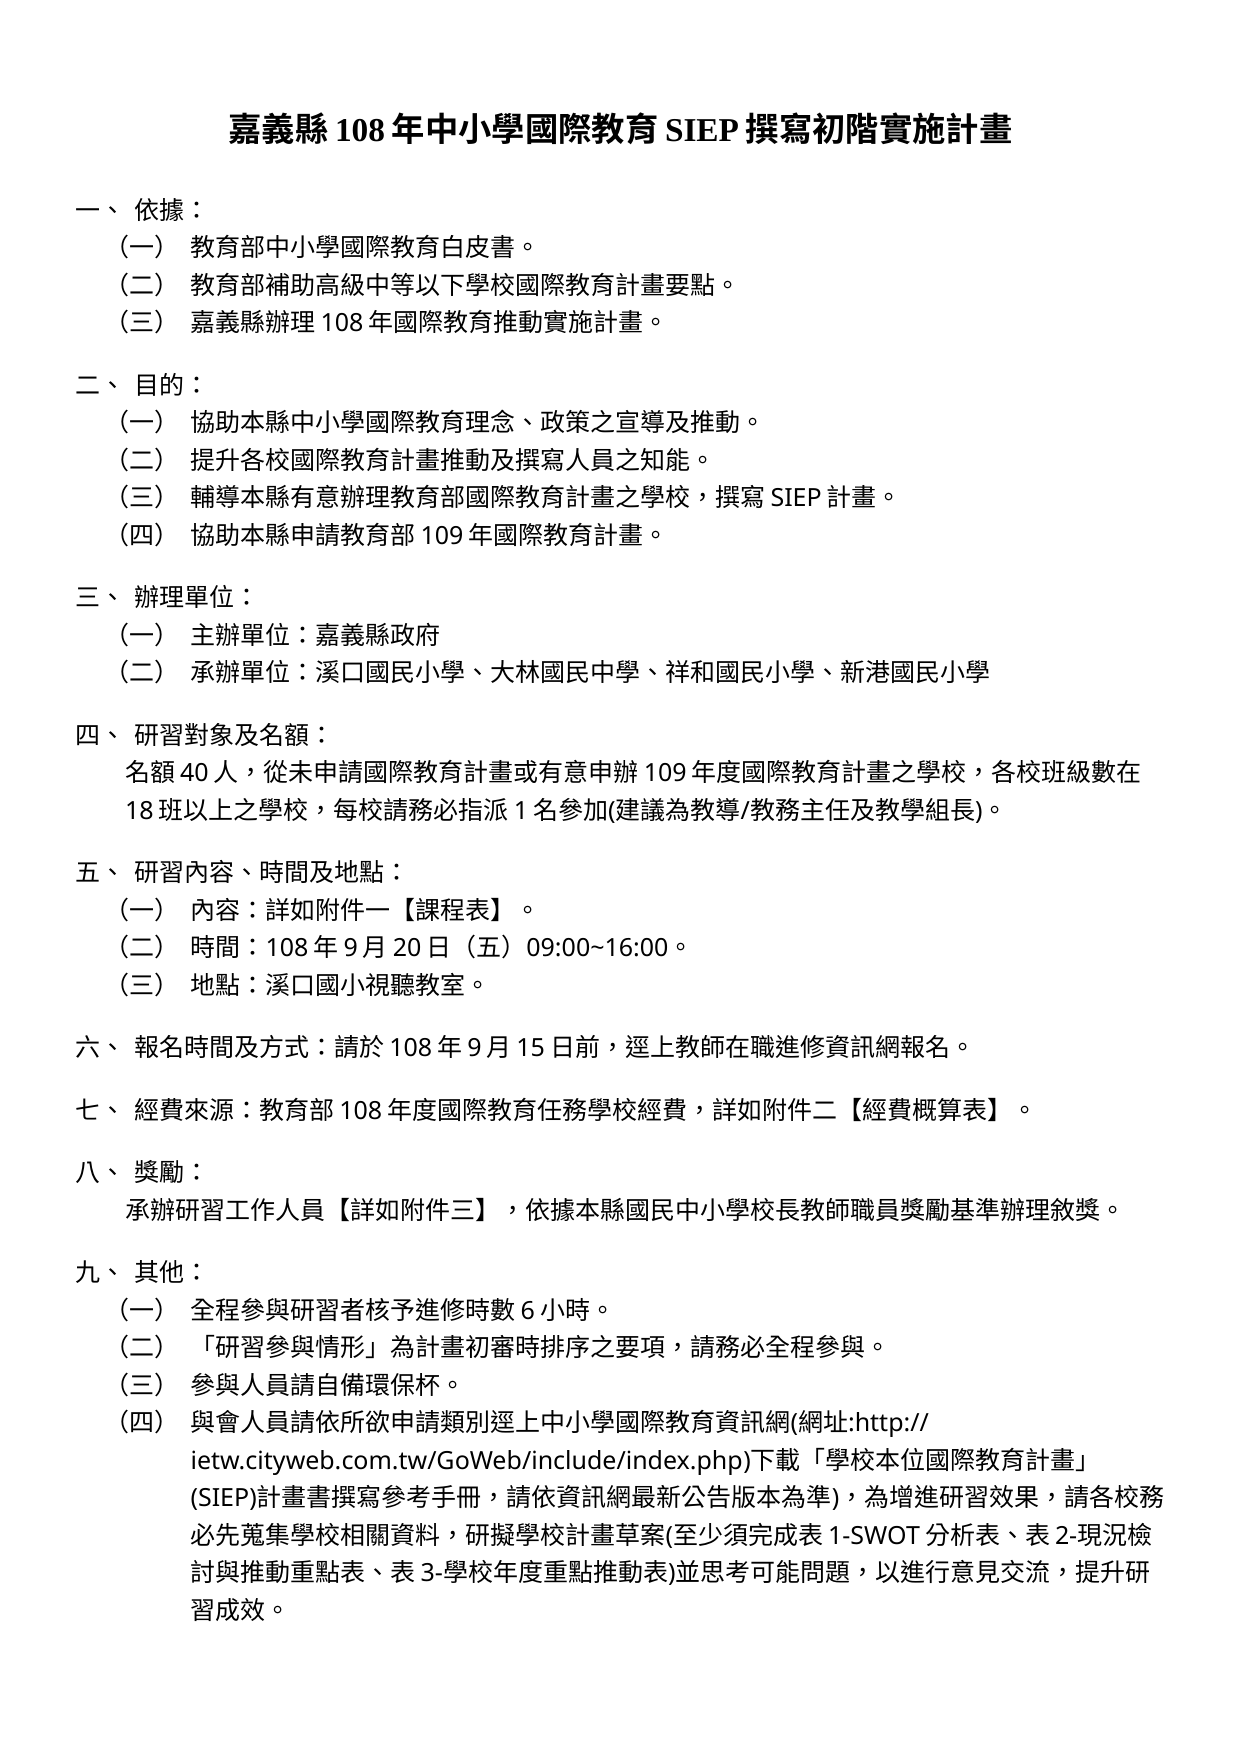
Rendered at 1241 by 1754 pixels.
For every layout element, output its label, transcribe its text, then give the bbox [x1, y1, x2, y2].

list 其他： [75, 1252, 1165, 1289]
list 與會人員請依所欲申請類別逕上中小學國際教育資訊網(網址:http://ietw.cityweb.com.tw/GoWeb/include/index.php)下載「學校本位國際教育計畫」(SIEP)計畫書撰寫參考手冊，請依資訊網最新公告版本為準)，為增進研習效果，請各校務必先蒐集學校相關資料，研擬學校計畫草案(至少須完成表1-SWOT分析表、表2-現況檢討與推動重點表、表3-學校年度重點推動表)並思考可能問題，以進行意見交流，提升研習成效。 [104, 1402, 1165, 1627]
list 承辦單位：溪口國民小學、大林國民中學、祥和國民小學、新港國民小學 [104, 652, 1165, 689]
list 地點：溪口國小視聽教室。 [104, 964, 1165, 1002]
list 獎勵： [75, 1152, 1165, 1189]
text 嘉義縣108年中小學國際教育SIEP撰寫初階實施計畫 [75, 89, 1165, 164]
list 協助本縣申請教育部109年國際教育計畫。 [104, 514, 1165, 552]
list 名額40人，從未申請國際教育計畫或有意申辦109年度國際教育計畫之學校，各校班級數在18班以上之學校，每校請務必指派1名參加(建議為教導/教務主任及教學組長)。 [125, 752, 1165, 827]
list 承辦研習工作人員【詳如附件三】，依據本縣國民中小學校長教師職員獎勵基準辦理敘獎。 [125, 1189, 1165, 1227]
list 經費來源：教育部108年度國際教育任務學校經費，詳如附件二【經費概算表】。 [75, 1089, 1165, 1127]
list 全程參與研習者核予進修時數6小時。 [104, 1289, 1165, 1327]
list 研習內容、時間及地點： [75, 852, 1165, 889]
list 提升各校國際教育計畫推動及撰寫人員之知能。 [104, 439, 1165, 477]
list 輔導本縣有意辦理教育部國際教育計畫之學校，撰寫SIEP計畫。 [104, 477, 1165, 514]
list 教育部中小學國際教育白皮書。 [104, 227, 1165, 264]
list 目的： [75, 364, 1165, 402]
list 內容：詳如附件一【課程表】。 [104, 889, 1165, 927]
list 參與人員請自備環保杯。 [104, 1364, 1165, 1402]
list 報名時間及方式：請於108年9月15日前，逕上教師在職進修資訊網報名。 [75, 1027, 1165, 1064]
list 教育部補助高級中等以下學校國際教育計畫要點。 [104, 264, 1165, 302]
list 依據： [75, 189, 1165, 227]
list 協助本縣中小學國際教育理念、政策之宣導及推動。 [104, 402, 1165, 439]
list 時間：108年9月20日（五）09:00~16:00。 [104, 927, 1165, 964]
list 辦理單位： [75, 577, 1165, 614]
list 「研習參與情形」為計畫初審時排序之要項，請務必全程參與。 [104, 1327, 1165, 1364]
list 主辦單位：嘉義縣政府 [104, 614, 1165, 652]
list 研習對象及名額： [75, 714, 1165, 752]
list 嘉義縣辦理108年國際教育推動實施計畫。 [104, 302, 1165, 339]
